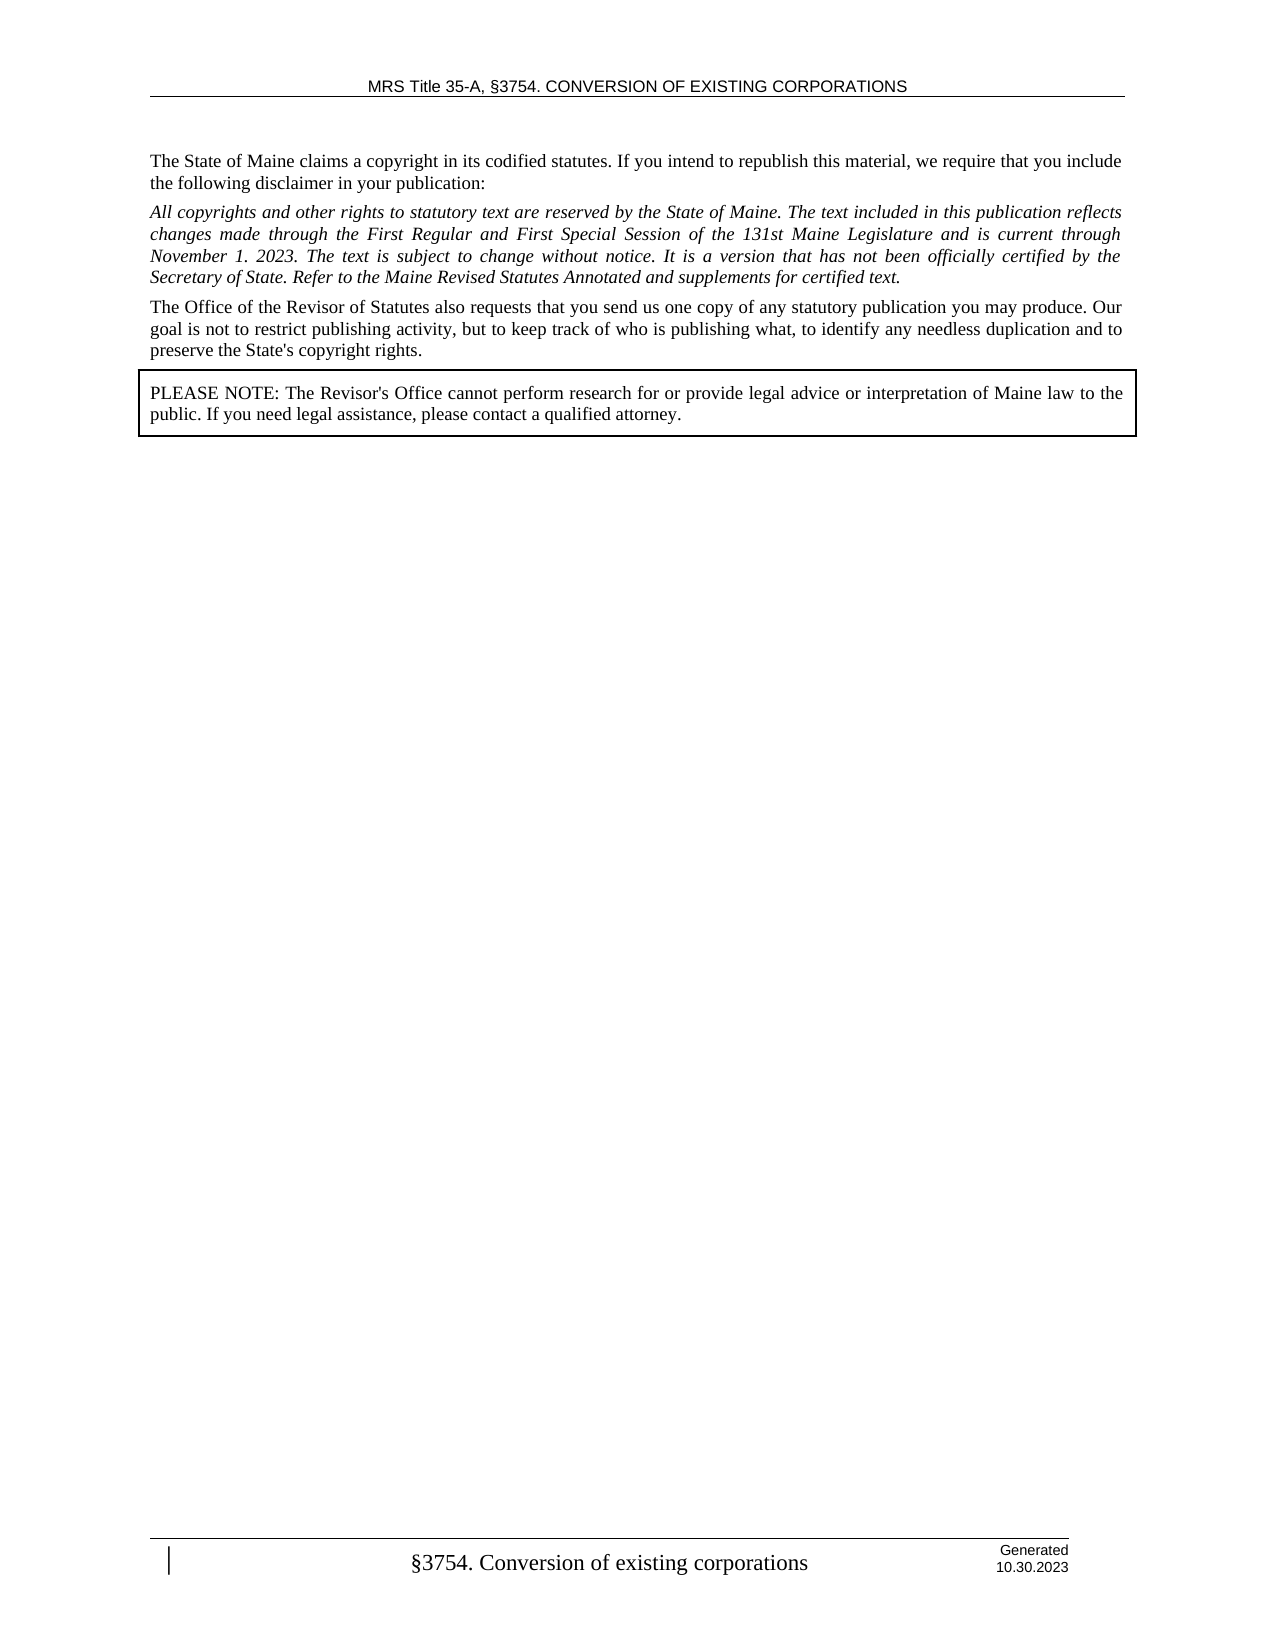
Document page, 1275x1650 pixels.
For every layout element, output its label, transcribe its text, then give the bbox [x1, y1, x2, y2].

text The State of Maine claims a copyright in its codified statutes. If you intend to republish this material, we require that you include the following disclaimer in your publication: [150, 150, 1125, 193]
text The Office of the Revisor of Statutes also requests that you send us one copy of any statutory publication you may produce. Our goal is not to restrict publishing activity, but to keep track of who is publishing what, to identify any needless duplication and to preserve the State's copyright rights. [150, 296, 1125, 361]
text PLEASE NOTE: The Revisor's Office cannot perform research for or provide legal advice or interpretation of Maine law to the public. If you need legal assistance, please contact a qualified attorney. [140, 371, 1135, 435]
text All copyrights and other rights to statutory text are reserved by the State of Maine. The text included in this publication reflects changes made through the First Regular and First Special Session of the 131st Maine Legislature and is current through November 1. 2023 . The text is subject to change without notice. It is a version that has not been officially certified by the Secretary of State. Refer to the Maine Revised Statutes Annotated and supplements for certified text. [150, 201, 1125, 288]
